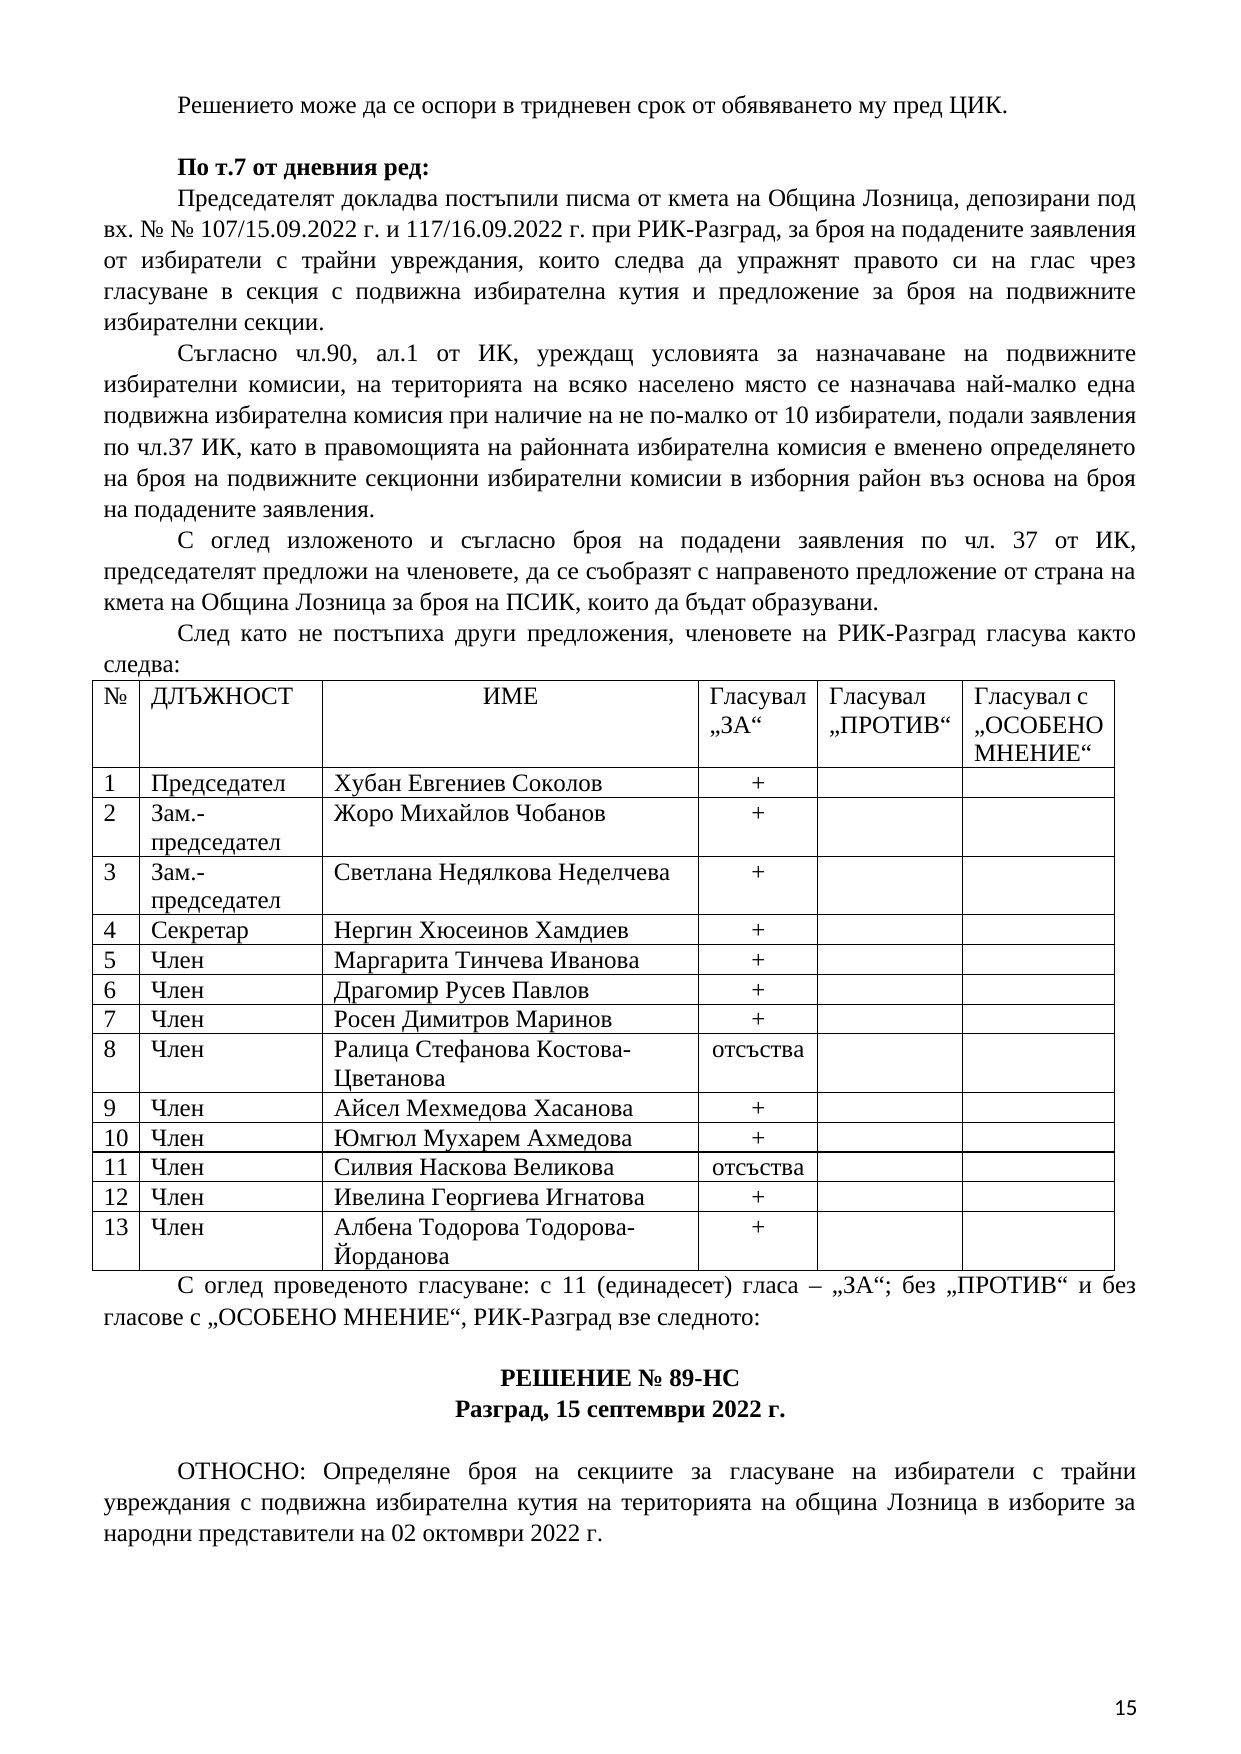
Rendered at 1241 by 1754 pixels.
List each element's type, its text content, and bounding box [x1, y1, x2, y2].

table_cell [963, 945, 1114, 974]
table_cell [963, 1034, 1114, 1092]
table_cell 9 [93, 1093, 139, 1122]
table_cell отсъства [699, 1034, 817, 1092]
text Председателят докладва постъпили писма от кмета на Община Лозница, депозирани под вх. № № 107/15.09.2022 г. и 117/16.09.2022 г. при РИК-Разград, за броя на подадените заявления от избиратели с трайни увреждания, които следва да упражнят правото си на глас чрез гласуване в секция с подвижна избирателна кутия и предложение за броя на подвижните избирателни секции. [103, 183, 1137, 336]
table_cell [963, 1212, 1114, 1269]
table_header ДЛЪЖНОСТ [140, 681, 322, 767]
table_cell [818, 1093, 962, 1122]
table_cell + [699, 768, 817, 797]
table_header Гласувал „ЗА“ [699, 681, 817, 767]
text РЕШЕНИЕ № 89-НС [103, 1363, 1137, 1392]
text По т.7 от дневния ред: [103, 152, 1137, 181]
table_cell [963, 857, 1114, 914]
table_cell отсъства [699, 1153, 817, 1181]
table_cell Член [140, 1212, 322, 1269]
table_cell [818, 1034, 962, 1092]
table_cell Силвия Наскова Великова [323, 1153, 698, 1181]
table_cell Ивелина Георгиева Игнатова [323, 1182, 698, 1211]
table_cell Жоро Михайлов Чобанов [323, 798, 698, 856]
table_cell Секретар [140, 915, 322, 944]
table_cell 10 [93, 1123, 139, 1151]
table_cell [818, 1182, 962, 1211]
text ОТНОСНО: Определяне броя на секциите за гласуване на избиратели с трайни увреждания с подвижна избирателна кутия на територията на община Лозница в изборите за народни представители на 02 октомври 2022 г. [103, 1456, 1137, 1547]
table_cell Член [140, 1034, 322, 1092]
table_cell Хубан Евгениев Соколов [323, 768, 698, 797]
table_cell [963, 1093, 1114, 1122]
table_cell [963, 768, 1114, 797]
table_cell 1 [93, 768, 139, 797]
table_cell + [699, 1123, 817, 1151]
table_cell 7 [93, 1005, 139, 1033]
table_cell 6 [93, 975, 139, 1003]
table_cell Маргарита Тинчева Иванова [323, 945, 698, 974]
table_cell Нергин Хюсеинов Хамдиев [323, 915, 698, 944]
table_cell [818, 768, 962, 797]
table_cell Албена Тодорова Тодорова-Йорданова [323, 1212, 698, 1269]
table_cell Ралица Стефанова Костова-Цветанова [323, 1034, 698, 1092]
text С оглед изложеното и съгласно броя на подадени заявления по чл. 37 от ИК, председателят предложи на членовете, да се съобразят с направеното предложение от страна на кмета на Община Лозница за броя на ПСИК, които да бъдат образувани. [103, 525, 1137, 616]
table_cell Член [140, 1005, 322, 1033]
table_header Гласувал с „ОСОБЕНО МНЕНИЕ“ [963, 681, 1114, 767]
table_cell [963, 1123, 1114, 1151]
table_cell Зам.-председател [140, 857, 322, 914]
table_cell Драгомир Русев Павлов [323, 975, 698, 1003]
table_cell + [699, 1212, 817, 1269]
table_cell Член [140, 1153, 322, 1181]
table_cell [818, 1123, 962, 1151]
table_cell + [699, 1182, 817, 1211]
table_cell 12 [93, 1182, 139, 1211]
table_cell [963, 1153, 1114, 1181]
table_cell + [699, 1093, 817, 1122]
table_header ИМЕ [323, 681, 698, 767]
table_cell [818, 1153, 962, 1181]
table_cell + [699, 857, 817, 914]
table_cell [963, 1005, 1114, 1033]
table_cell [963, 1182, 1114, 1211]
text Разград, 15 септември 2022 г. [103, 1394, 1137, 1423]
table_cell 13 [93, 1212, 139, 1269]
table_cell 3 [93, 857, 139, 914]
table_cell [963, 915, 1114, 944]
table_cell Член [140, 1093, 322, 1122]
table_cell + [699, 798, 817, 856]
table_cell [818, 915, 962, 944]
table_cell 8 [93, 1034, 139, 1092]
table_cell Член [140, 945, 322, 974]
table_cell 2 [93, 798, 139, 856]
table_cell Зам.-председател [140, 798, 322, 856]
table_header № [93, 681, 139, 767]
table_cell [963, 975, 1114, 1003]
text Решението може да се оспори в тридневен срок от обявяването му пред ЦИК. [103, 90, 1137, 119]
table_cell + [699, 975, 817, 1003]
table_cell Росен Димитров Маринов [323, 1005, 698, 1033]
table_cell Председател [140, 768, 322, 797]
table_header Гласувал „ПРОТИВ“ [818, 681, 962, 767]
table_cell [963, 798, 1114, 856]
text Съгласно чл.90, ал.1 от ИК, уреждащ условията за назначаване на подвижните избирателни комисии, на територията на всяко населено място се назначава най-малко една подвижна избирателна комисия при наличие на не по-малко от 10 избиратели, подали заявления по чл.37 ИК, като в правомощията на районната избирателна комисия е вменено определянето на броя на подвижните секционни избирателни комисии в изборния район въз основа на броя на подадените заявления. [103, 338, 1137, 522]
table_cell + [699, 915, 817, 944]
table_cell 11 [93, 1153, 139, 1181]
text След като не постъпиха други предложения, членовете на РИК-Разград гласува както следва: [103, 618, 1137, 678]
table_cell 4 [93, 915, 139, 944]
table_cell [818, 975, 962, 1003]
table_cell + [699, 1005, 817, 1033]
table_cell [818, 1212, 962, 1269]
table_cell [818, 945, 962, 974]
table_cell [818, 1005, 962, 1033]
table_cell Член [140, 975, 322, 1003]
table_cell Член [140, 1182, 322, 1211]
table_cell + [699, 945, 817, 974]
table_cell Юмгюл Мухарем Ахмедова [323, 1123, 698, 1151]
table_cell Член [140, 1123, 322, 1151]
text С оглед проведеното гласуване: с 11 (единадесет) гласа – „ЗА“; без „ПРОТИВ“ и без гласове с „ОСОБЕНО МНЕНИЕ“, РИК-Разград взе следното: [103, 1271, 1137, 1330]
table_cell [818, 857, 962, 914]
table_cell [818, 798, 962, 856]
table_cell 5 [93, 945, 139, 974]
table_cell Айсел Мехмедова Хасанова [323, 1093, 698, 1122]
table_cell Светлана Недялкова Неделчева [323, 857, 698, 914]
